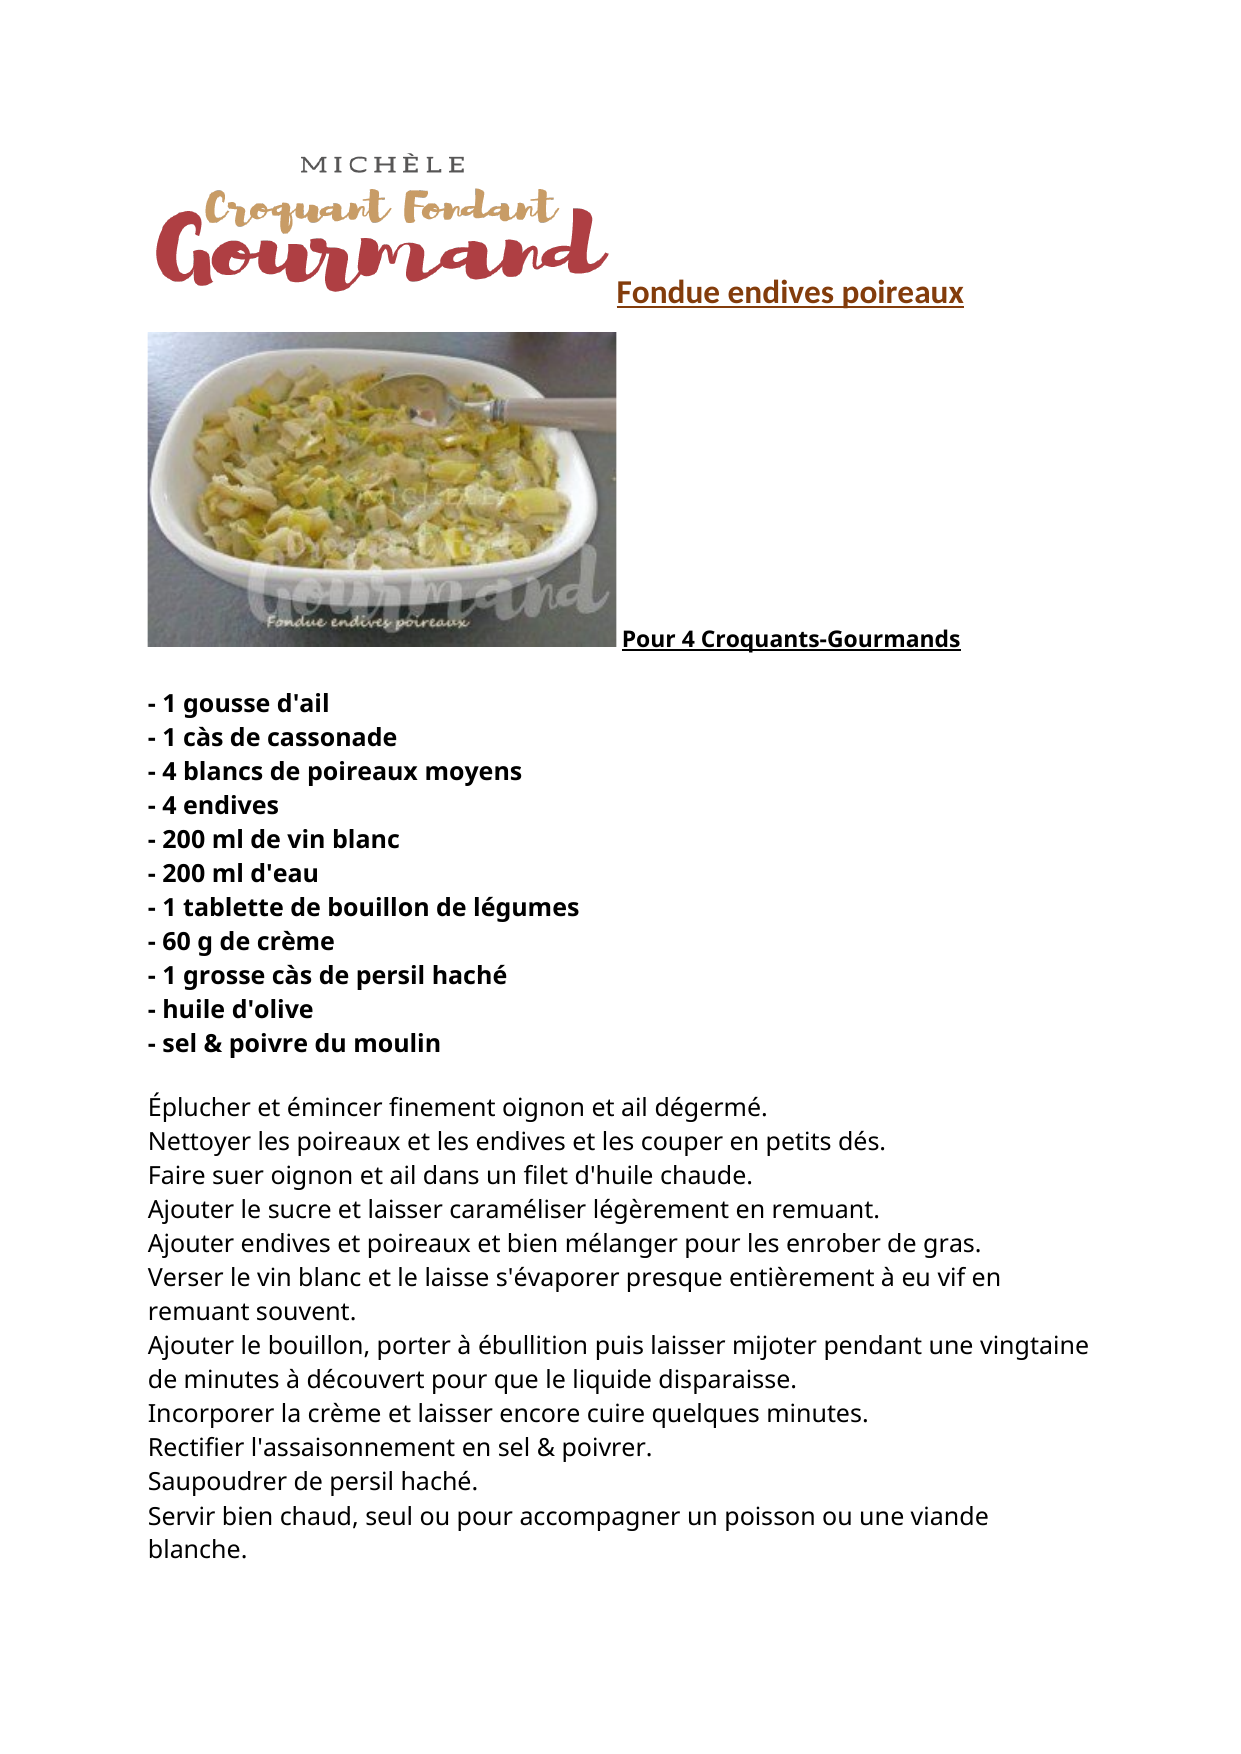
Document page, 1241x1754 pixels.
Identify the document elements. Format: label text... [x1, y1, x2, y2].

picture [147, 147, 617, 304]
text Éplucher et émincer finement oignon et ail dégermé. Nettoyer les poireaux et les endives et les couper en petits dés. Faire suer oignon et ail dans un filet d'huile chaude. Ajouter le sucre et laisser caraméliser légèrement en remuant. Ajouter endives et poireaux et bien mélanger pour les enrober de gras. Verser le vin blanc et le laisse s'évaporer presque entièrement à eu vif en remuant souvent. Ajouter le bouillon, porter à ébullition puis laisser mijoter pendant une vingtaine de minutes à découvert pour que le liquide disparaisse. Incorporer la crème et laisser encore cuire quelques minutes. Rectifier l'assaisonnement en sel & poivrer. Saupoudrer de persil haché. Servir bien chaud, seul ou pour accompagner un poisson ou une viande blanche. [148, 1089, 1093, 1566]
text - 1 gousse d'ail - 1 càs de cassonade - 4 blancs de poireaux moyens - 4 endives - 200 ml de vin blanc - 200 ml d'eau - 1 tablette de bouillon de légumes - 60 g de crème - 1 grosse càs de persil haché - huile d'olive - sel & poivre du moulin [148, 686, 1093, 1060]
picture [147, 332, 617, 647]
